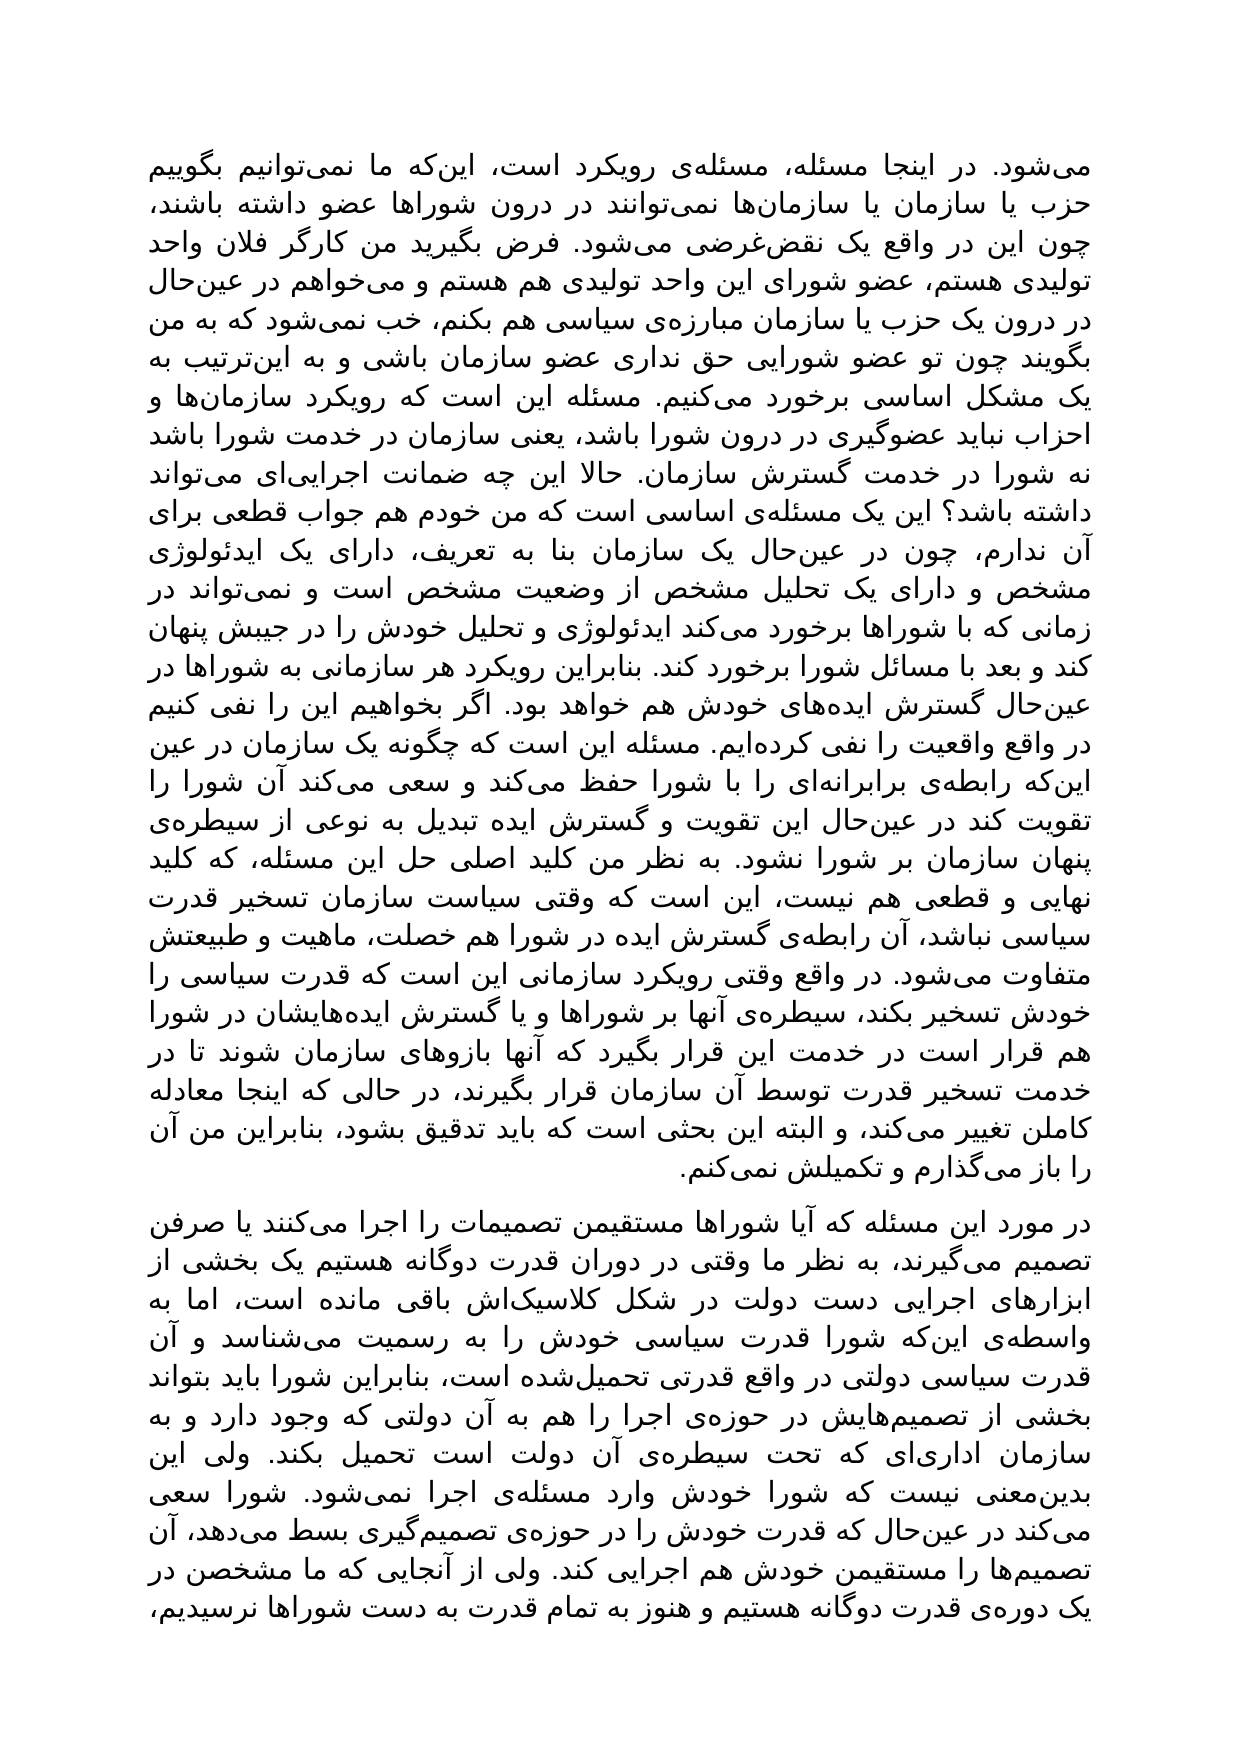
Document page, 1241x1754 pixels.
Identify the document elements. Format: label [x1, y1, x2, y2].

text [148, 148, 1093, 1183]
text [148, 1205, 1093, 1624]
